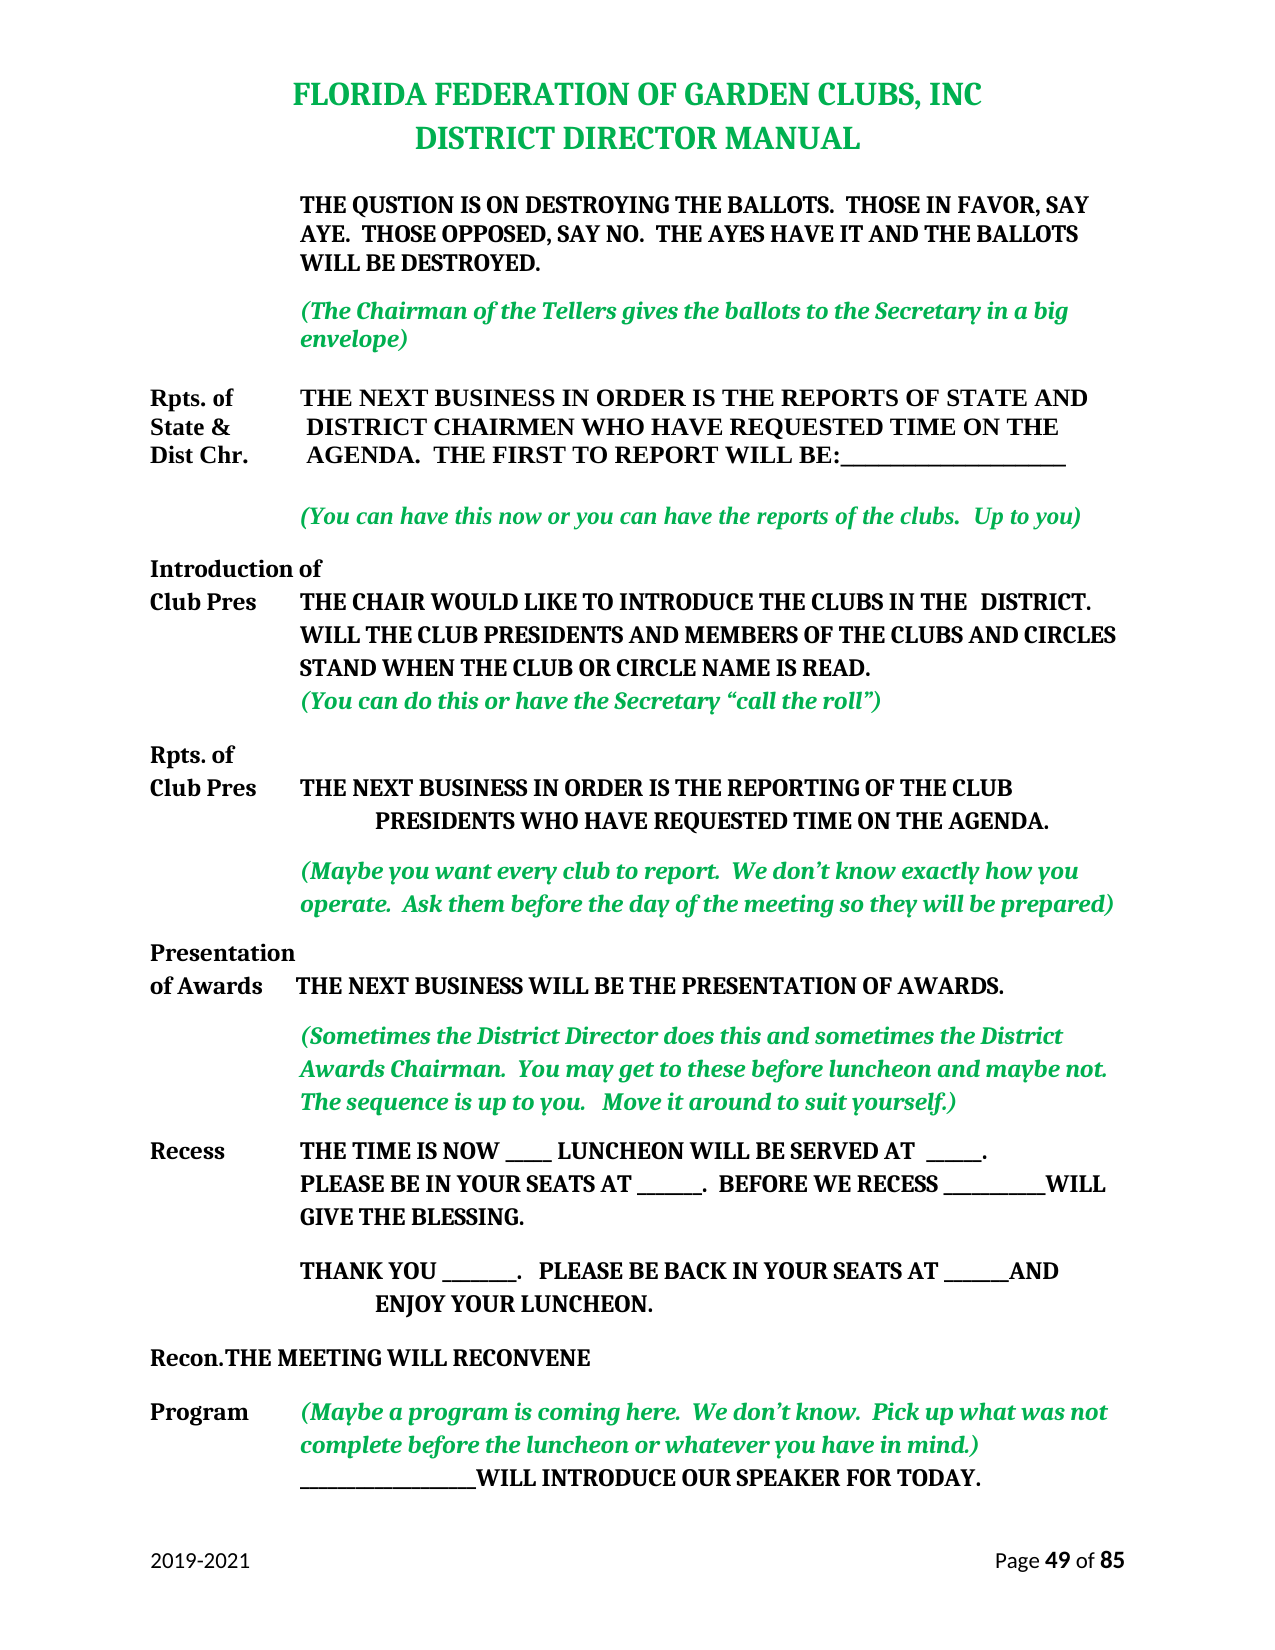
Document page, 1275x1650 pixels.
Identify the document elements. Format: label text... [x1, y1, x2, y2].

text (Sometimes the District Director does this and sometimes the District Awards Chairman. You may get to these before luncheon and maybe not. The sequence is up to you. Move it around to suit yourself.) [150, 1022, 1125, 1116]
text (Maybe you want every club to report. We don’t know exactly how you operate. Ask them before the day of the meeting so they will be prepared) [300, 857, 1125, 918]
text Rpts. of [150, 741, 1125, 770]
text (You can have this now or you can have the reports of the clubs. Up to you) [150, 501, 1125, 530]
text Club Pres THE NEXT BUSINESS IN ORDER IS THE REPORTING OF THE CLUB PRESIDENTS WHO HAVE REQUESTED TIME ON THE AGENDA. [150, 774, 1125, 836]
text Introduction of [150, 555, 1125, 584]
text PLEASE BE IN YOUR SEATS AT _______. BEFORE WE RECESS ___________WILL GIVE THE BLESSING. [300, 1170, 1125, 1232]
text State & DISTRICT CHAIRMEN WHO HAVE REQUESTED TIME ON THE [150, 412, 1125, 440]
text THANK YOU ________. PLEASE BE BACK IN YOUR SEATS AT _______AND ENJOY YOUR LUNCHEON. [150, 1257, 1125, 1319]
text Recon. THE MEETING WILL RECONVENE [150, 1344, 1125, 1373]
text ___________________WILL INTRODUCE OUR SPEAKER FOR TODAY. [150, 1464, 1125, 1493]
text (The Chairman of the Tellers gives the ballots to the Secretary in a big envelope) [300, 297, 1125, 354]
text THE QUSTION IS ON DESTROYING THE BALLOTS. THOSE IN FAVOR, SAY AYE. THOSE OPPOSED, SAY NO. THE AYES HAVE IT AND THE BALLOTS WILL BE DESTROYED. [300, 191, 1125, 277]
text Program (Maybe a program is coming here. We don’t know. Pick up what was not complete before the luncheon or whatever you have in mind.) [150, 1398, 1125, 1459]
text (You can do this or have the Secretary “call the roll”) [150, 687, 1125, 716]
text Dist Chr. AGENDA. THE FIRST TO REPORT WILL BE:__________________ [150, 440, 1125, 469]
text Recess THE TIME IS NOW _____ LUNCHEON WILL BE SERVED AT ______. [150, 1137, 1125, 1166]
text Presentation [150, 939, 1125, 968]
text of Awards THE NEXT BUSINESS WILL BE THE PRESENTATION OF AWARDS. [150, 972, 1125, 1001]
text Rpts. of THE NEXT BUSINESS IN ORDER IS THE REPORTS OF STATE AND [150, 383, 1125, 412]
text Club Pres THE CHAIR WOULD LIKE TO INTRODUCE THE CLUBS IN THE DISTRICT. WILL THE CLUB PRESIDENTS AND MEMBERS OF THE CLUBS AND CIRCLES STAND WHEN THE CLUB OR CIRCLE NAME IS READ. [150, 588, 1125, 683]
